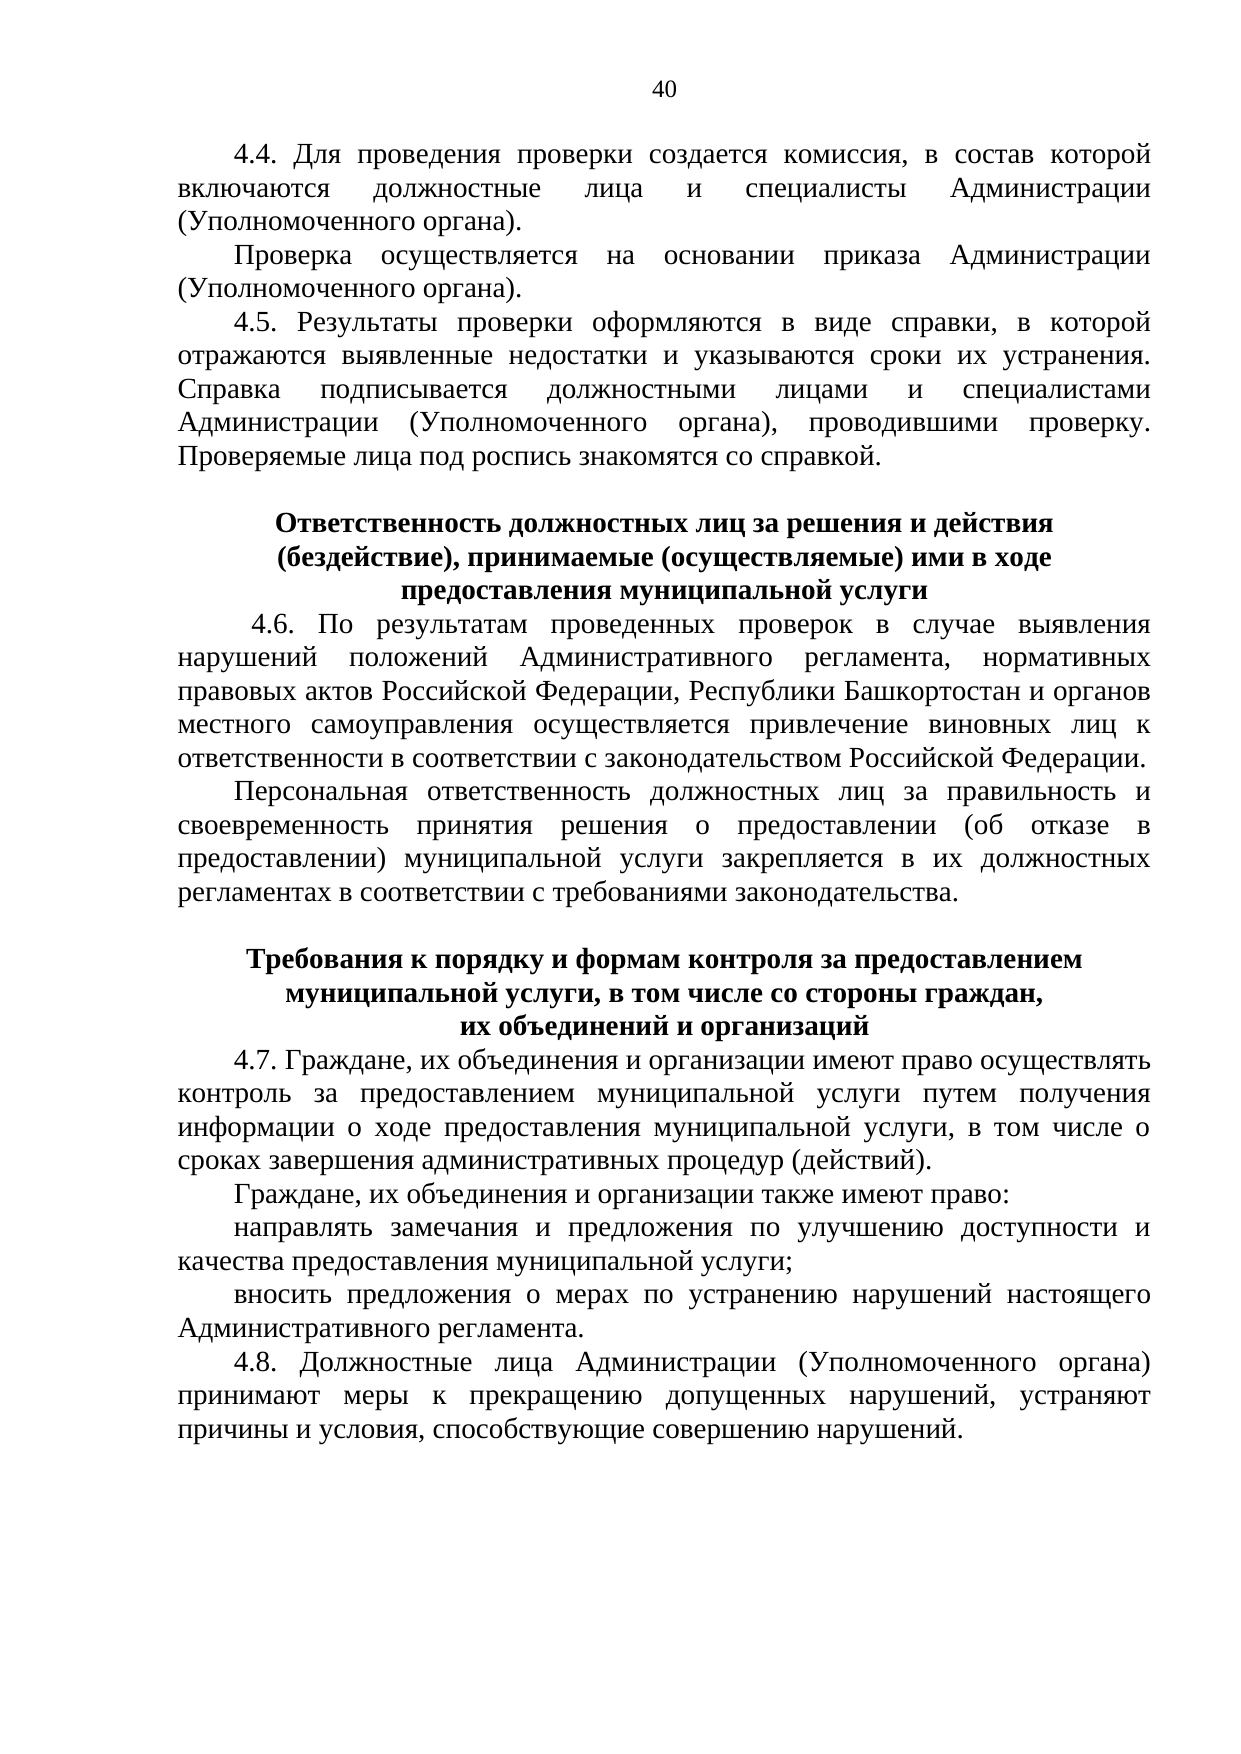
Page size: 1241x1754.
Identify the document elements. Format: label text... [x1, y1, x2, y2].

text Персональная ответственность должностных лиц за правильность и своевременность принятия решения о предоставлении (об отказе в предоставлении) муниципальной услуги закрепляется в их должностных регламентах в соответствии с требованиями законодательства. [177, 773, 1152, 908]
text 4.6. По результатам проведенных проверок в случае выявления нарушений положений Административного регламента, нормативных правовых актов Российской Федерации, Республики Башкортостан и органов местного самоуправления осуществляется привлечение виновных лиц к ответственности в соответствии с законодательством Российской Федерации. [177, 606, 1152, 773]
text 4.8. Должностные лица Администрации (Уполномоченного органа) принимают меры к прекращению допущенных нарушений, устраняют причины и условия, способствующие совершению нарушений. [177, 1344, 1152, 1444]
text 4.7. Граждане, их объединения и организации имеют право осуществлять контроль за предоставлением муниципальной услуги путем получения информации о ходе предоставления муниципальной услуги, в том числе о сроках завершения административных процедур (действий). [177, 1042, 1152, 1176]
text направлять замечания и предложения по улучшению доступности и качества предоставления муниципальной услуги; [177, 1209, 1152, 1277]
text предоставления муниципальной услуги [177, 572, 1152, 606]
text Граждане, их объединения и организации также имеют право: [177, 1176, 1152, 1209]
text их объединений и организаций [177, 1008, 1152, 1042]
text Ответственность должностных лиц за решения и действия [177, 505, 1152, 539]
text Требования к порядку и формам контроля за предоставлением [177, 941, 1152, 975]
text 4.4. Для проведения проверки создается комиссия, в состав которой включаются должностные лица и специалисты Администрации (Уполномоченного органа). [177, 136, 1152, 237]
text 4.5. Результаты проверки оформляются в виде справки, в которой отражаются выявленные недостатки и указываются сроки их устранения. Справка подписывается должностными лицами и специалистами Администрации (Уполномоченного органа), проводившими проверку. Проверяемые лица под роспись знакомятся со справкой. [177, 304, 1152, 472]
text муниципальной услуги, в том числе со стороны граждан, [177, 975, 1152, 1008]
text (бездействие), принимаемые (осуществляемые) ими в ходе [177, 539, 1152, 572]
text Проверка осуществляется на основании приказа Администрации (Уполномоченного органа). [177, 237, 1152, 304]
text вносить предложения о мерах по устранению нарушений настоящего Административного регламента. [177, 1277, 1152, 1344]
